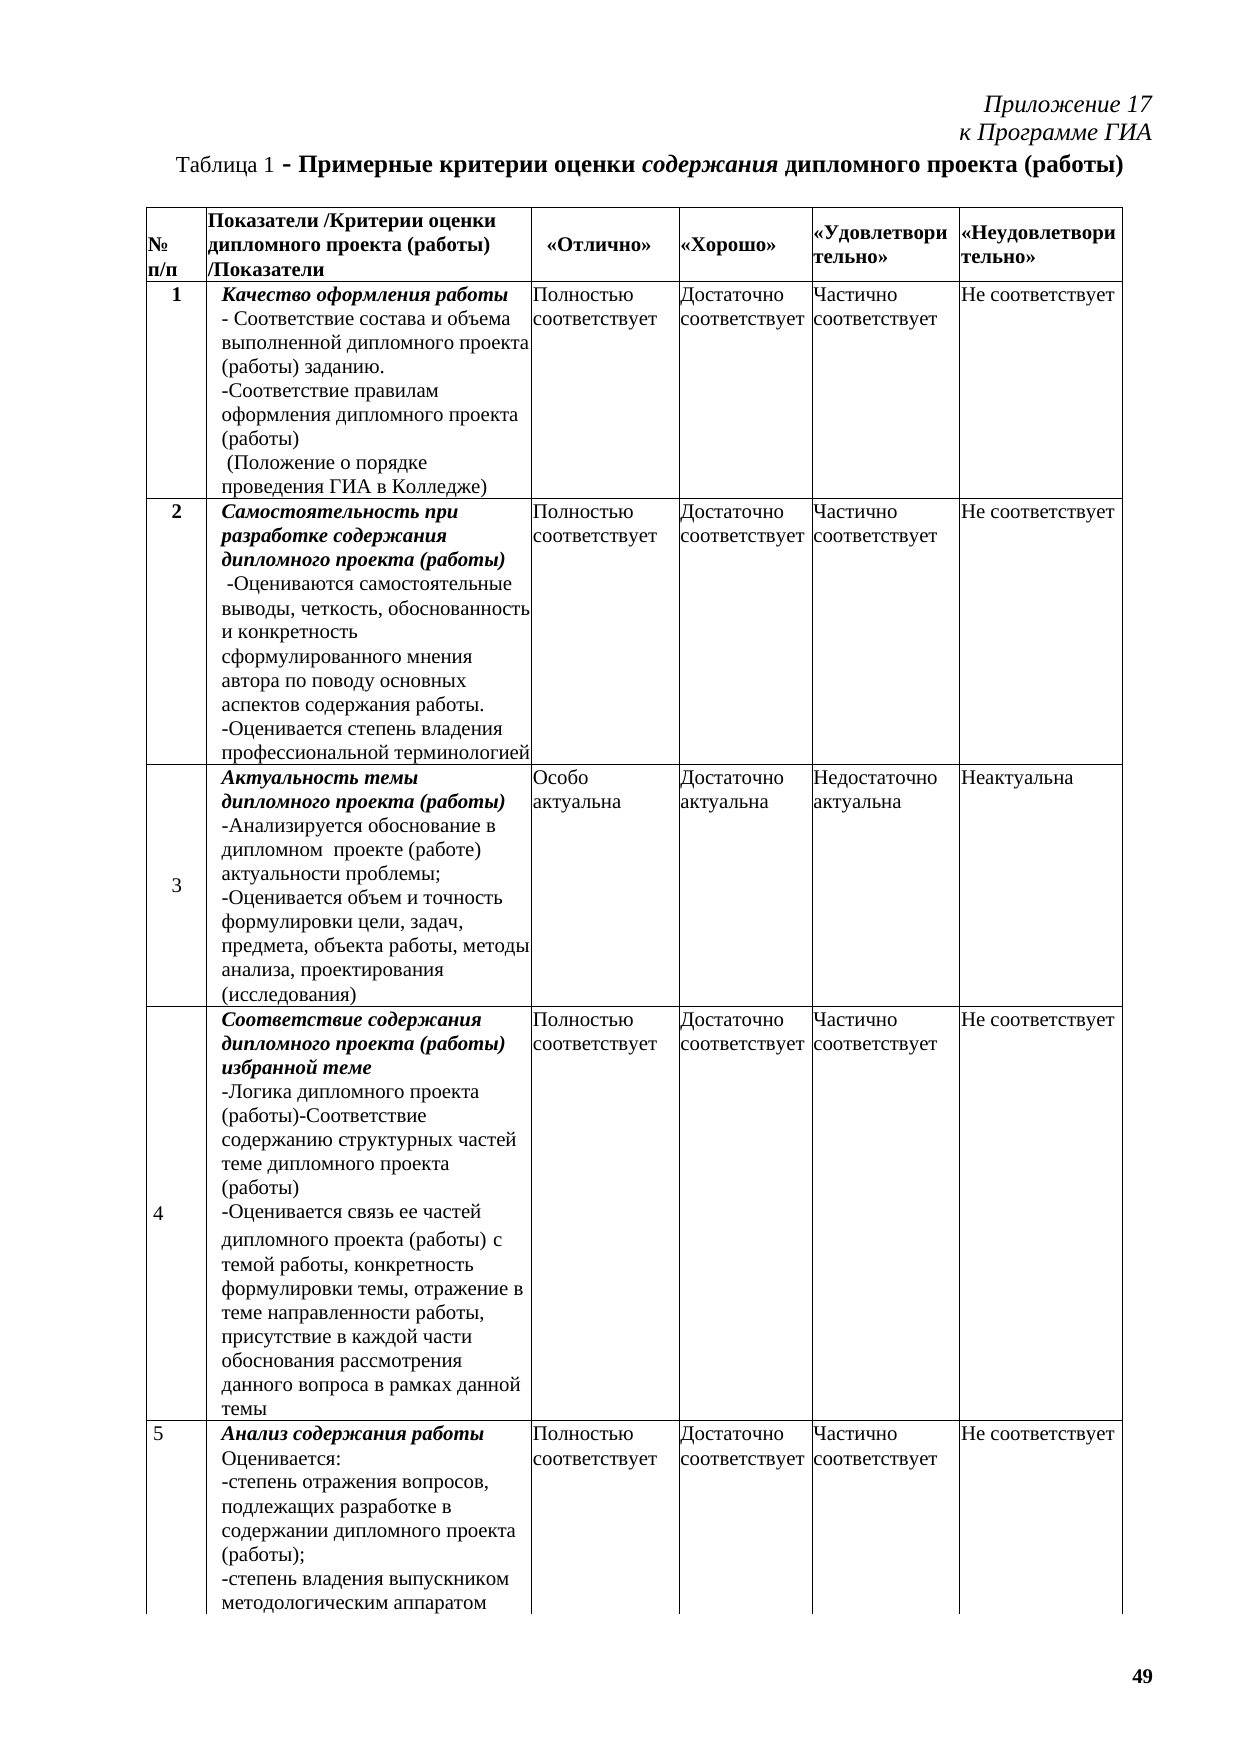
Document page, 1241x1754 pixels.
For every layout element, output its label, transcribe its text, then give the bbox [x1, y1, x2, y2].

table_header «Удовлетвори тельно» [813, 208, 959, 281]
table_cell Достаточно соответствует [680, 1007, 812, 1420]
table_cell Полностью соответствует [532, 282, 679, 498]
table_cell 5 [147, 1421, 206, 1614]
table_cell Полностью соответствует [532, 1007, 679, 1420]
table_header № п/п [147, 208, 206, 281]
table_cell Неактуальна [960, 765, 1122, 1006]
table_cell Соответствие содержания дипломного проекта (работы) избранной теме -Логика дипломного проекта (работы)-Соответствие содержанию структурных частей теме дипломного проекта (работы) -Оценивается связь ее частей дипломного проекта (работы) с темой работы, конкретность формулировки темы, отражение в теме направленности работы, присутствие в каждой части обоснования рассмотрения данного вопроса в рамках данной темы [207, 1007, 531, 1420]
table_cell Недостаточно актуальна [813, 765, 959, 1006]
table_cell Не соответствует [960, 1421, 1122, 1614]
text Таблица 1 - Примерные критерии оценки содержания дипломного проекта (работы) [148, 146, 1152, 178]
table_cell 3 [147, 765, 206, 1006]
table_header «Отлично» [532, 208, 679, 281]
table_cell Не соответствует [960, 499, 1122, 764]
table_cell Частично соответствует [813, 1007, 959, 1420]
table_cell Особо актуальна [532, 765, 679, 1006]
table_cell Самостоятельность при разработке содержания дипломного проекта (работы) -Оцениваются самостоятельные выводы, четкость, обоснованность и конкретность сформулированного мнения автора по поводу основных аспектов содержания работы. -Оценивается степень владения профессиональной терминологией [207, 499, 531, 764]
table_cell Достаточно актуальна [680, 765, 812, 1006]
table_header «Неудовлетворительно» [960, 208, 1122, 281]
table_cell 1 [147, 282, 206, 498]
text к Программе ГИА [148, 117, 1152, 146]
table_header Показатели /Критерии оценки дипломного проекта (работы) /Показатели [207, 208, 531, 281]
table_cell Качество оформления работы - Соответствие состава и объема выполненной дипломного проекта (работы) заданию. -Соответствие правилам оформления дипломного проекта (работы) (Положение о порядке проведения ГИА в Колледже) [207, 282, 531, 498]
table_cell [813, 1421, 959, 1614]
table_cell Полностью соответствует [532, 499, 679, 764]
text Приложение 17 [148, 89, 1152, 117]
table_cell Не соответствует [960, 282, 1122, 498]
table_cell Не соответствует [960, 1007, 1122, 1420]
table_cell Частично соответствует [813, 499, 959, 764]
table_cell Частично соответствует [813, 282, 959, 498]
table_cell Достаточно соответствует [680, 282, 812, 498]
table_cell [680, 1421, 812, 1614]
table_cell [207, 1421, 531, 1614]
table_cell Достаточно соответствует [680, 499, 812, 764]
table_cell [532, 1421, 679, 1614]
table_cell 4 [147, 1007, 206, 1420]
table_cell Актуальность темы дипломного проекта (работы) -Анализируется обоснование в дипломном проекте (работе) актуальности проблемы; -Оценивается объем и точность формулировки цели, задач, предмета, объекта работы, методы анализа, проектирования (исследования) [207, 765, 531, 1006]
table_cell 2 [147, 499, 206, 764]
table_header «Хорошо» [680, 208, 812, 281]
